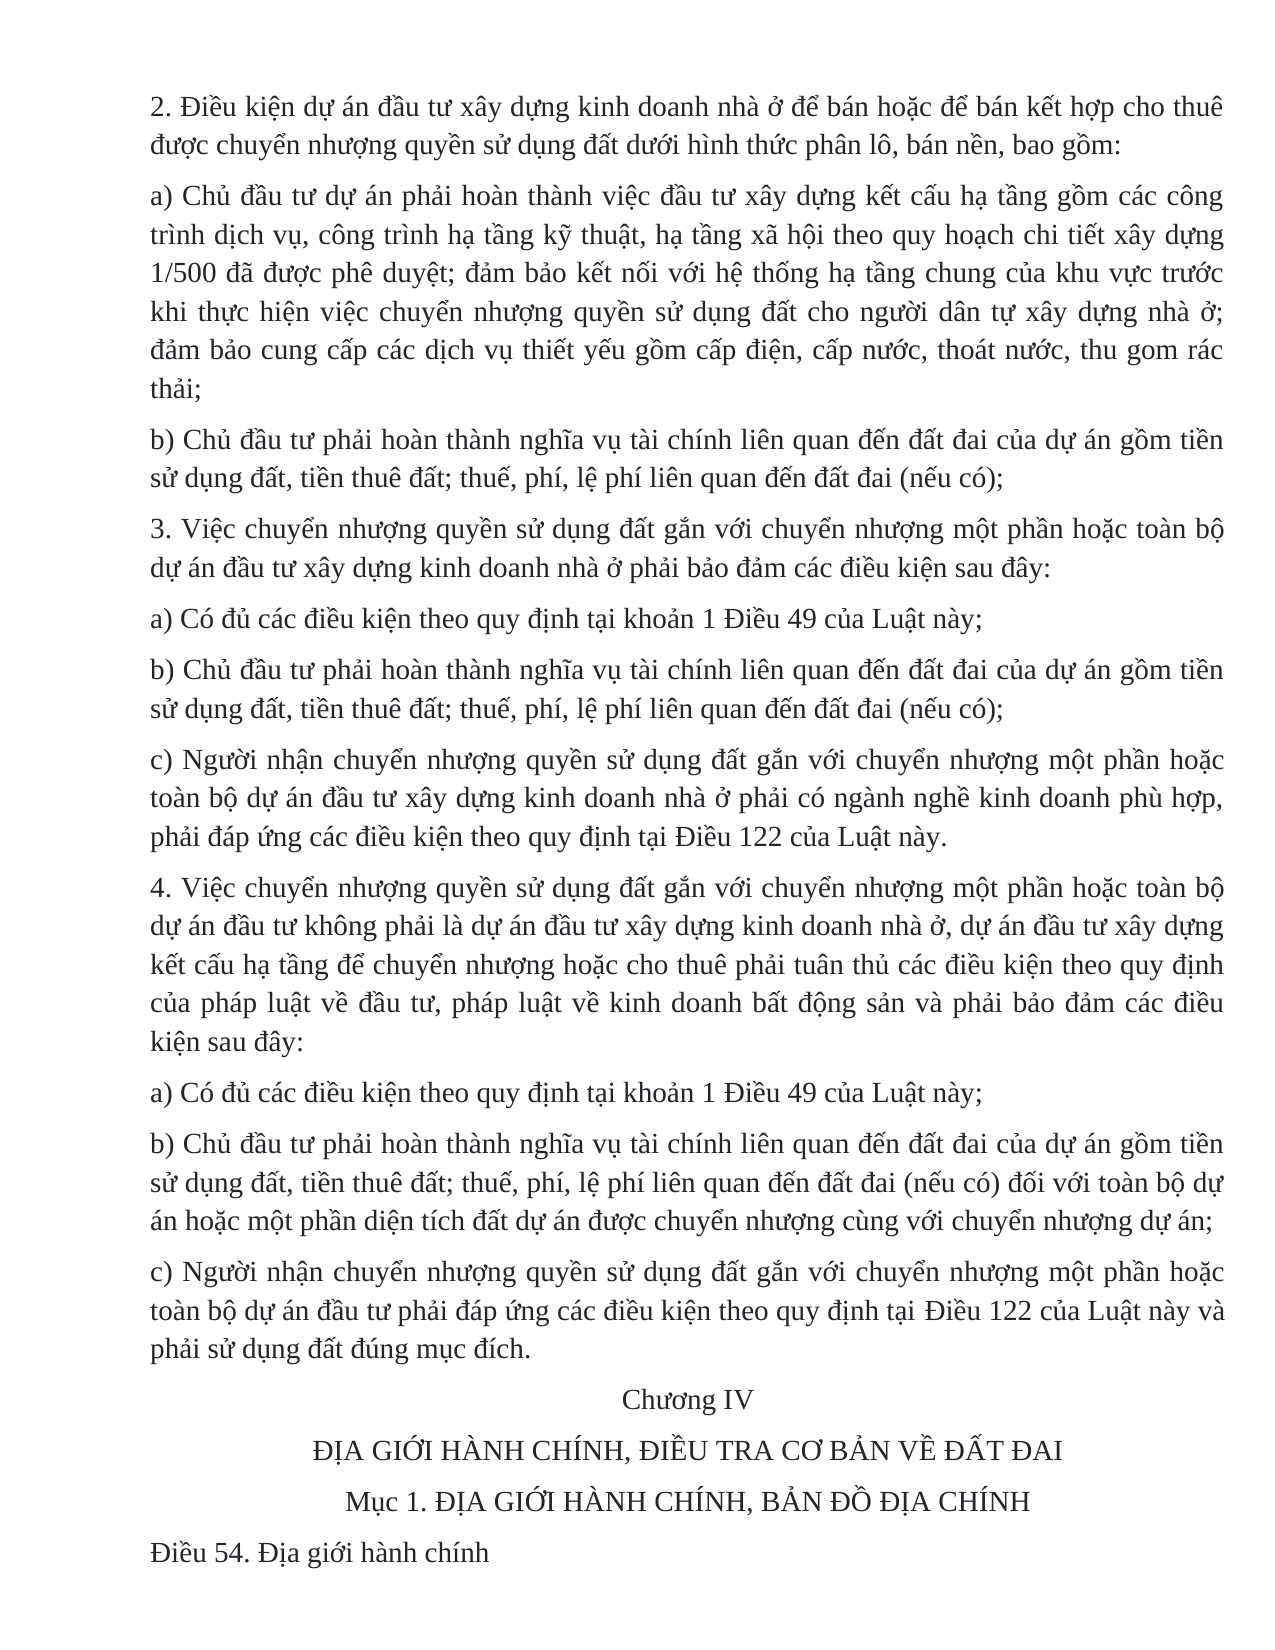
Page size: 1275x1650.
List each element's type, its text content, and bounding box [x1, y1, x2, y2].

text a) Chủ đầu tư dự án phải hoàn thành việc đầu tư xây dựng kết cấu hạ tầng gồm các công trình dịch vụ, công trình hạ tầng kỹ thuật, hạ tầng xã hội theo quy hoạch chi tiết xây dựng 1/500 đã được phê duyệt; đảm bảo kết nối với hệ thống hạ tầng chung của khu vực trước khi thực hiện việc chuyển nhượng quyền sử dụng đất cho người dân tự xây dựng nhà ở; đảm bảo cung cấp các dịch vụ thiết yếu gồm cấp điện, cấp nước, thoát nước, thu gom rác thải; [150, 178, 1226, 404]
text Mục 1. ĐỊA GIỚI HÀNH CHÍNH, BẢN ĐỒ ĐỊA CHÍNH [150, 1484, 1226, 1518]
text 2. Điều kiện dự án đầu tư xây dựng kinh doanh nhà ở để bán hoặc để bán kết hợp cho thuê được chuyển nhượng quyền sử dụng đất dưới hình thức phân lô, bán nền, bao gồm: [150, 89, 1226, 161]
text Chương IV [150, 1382, 1226, 1416]
text a) Có đủ các điều kiện theo quy định tại khoản 1 Điều 49 của Luật này; [150, 601, 1226, 635]
text b) Chủ đầu tư phải hoàn thành nghĩa vụ tài chính liên quan đến đất đai của dự án gồm tiền sử dụng đất, tiền thuê đất; thuế, phí, lệ phí liên quan đến đất đai (nếu có) đối với toàn bộ dự án hoặc một phần diện tích đất dự án được chuyển nhượng cùng với chuyển nhượng dự án; [150, 1126, 1226, 1237]
text 4. Việc chuyển nhượng quyền sử dụng đất gắn với chuyển nhượng một phần hoặc toàn bộ dự án đầu tư không phải là dự án đầu tư xây dựng kinh doanh nhà ở, dự án đầu tư xây dựng kết cấu hạ tầng để chuyển nhượng hoặc cho thuê phải tuân thủ các điều kiện theo quy định của pháp luật về đầu tư, pháp luật về kinh doanh bất động sản và phải bảo đảm các điều kiện sau đây: [150, 870, 1226, 1058]
text 3. Việc chuyển nhượng quyền sử dụng đất gắn với chuyển nhượng một phần hoặc toàn bộ dự án đầu tư xây dựng kinh doanh nhà ở phải bảo đảm các điều kiện sau đây: [150, 512, 1226, 584]
text ĐỊA GIỚI HÀNH CHÍNH, ĐIỀU TRA CƠ BẢN VỀ ĐẤT ĐAI [150, 1433, 1226, 1467]
text c) Người nhận chuyển nhượng quyền sử dụng đất gắn với chuyển nhượng một phần hoặc toàn bộ dự án đầu tư phải đáp ứng các điều kiện theo quy định tại Điều 122 của Luật này và phải sử dụng đất đúng mục đích. [150, 1254, 1226, 1365]
text a) Có đủ các điều kiện theo quy định tại khoản 1 Điều 49 của Luật này; [150, 1075, 1226, 1109]
text b) Chủ đầu tư phải hoàn thành nghĩa vụ tài chính liên quan đến đất đai của dự án gồm tiền sử dụng đất, tiền thuê đất; thuế, phí, lệ phí liên quan đến đất đai (nếu có); [150, 652, 1226, 724]
text b) Chủ đầu tư phải hoàn thành nghĩa vụ tài chính liên quan đến đất đai của dự án gồm tiền sử dụng đất, tiền thuê đất; thuế, phí, lệ phí liên quan đến đất đai (nếu có); [150, 422, 1226, 494]
text c) Người nhận chuyển nhượng quyền sử dụng đất gắn với chuyển nhượng một phần hoặc toàn bộ dự án đầu tư xây dựng kinh doanh nhà ở phải có ngành nghề kinh doanh phù hợp, phải đáp ứng các điều kiện theo quy định tại Điều 122 của Luật này. [150, 742, 1226, 852]
text Điều 54. Địa giới hành chính [150, 1536, 1226, 1569]
